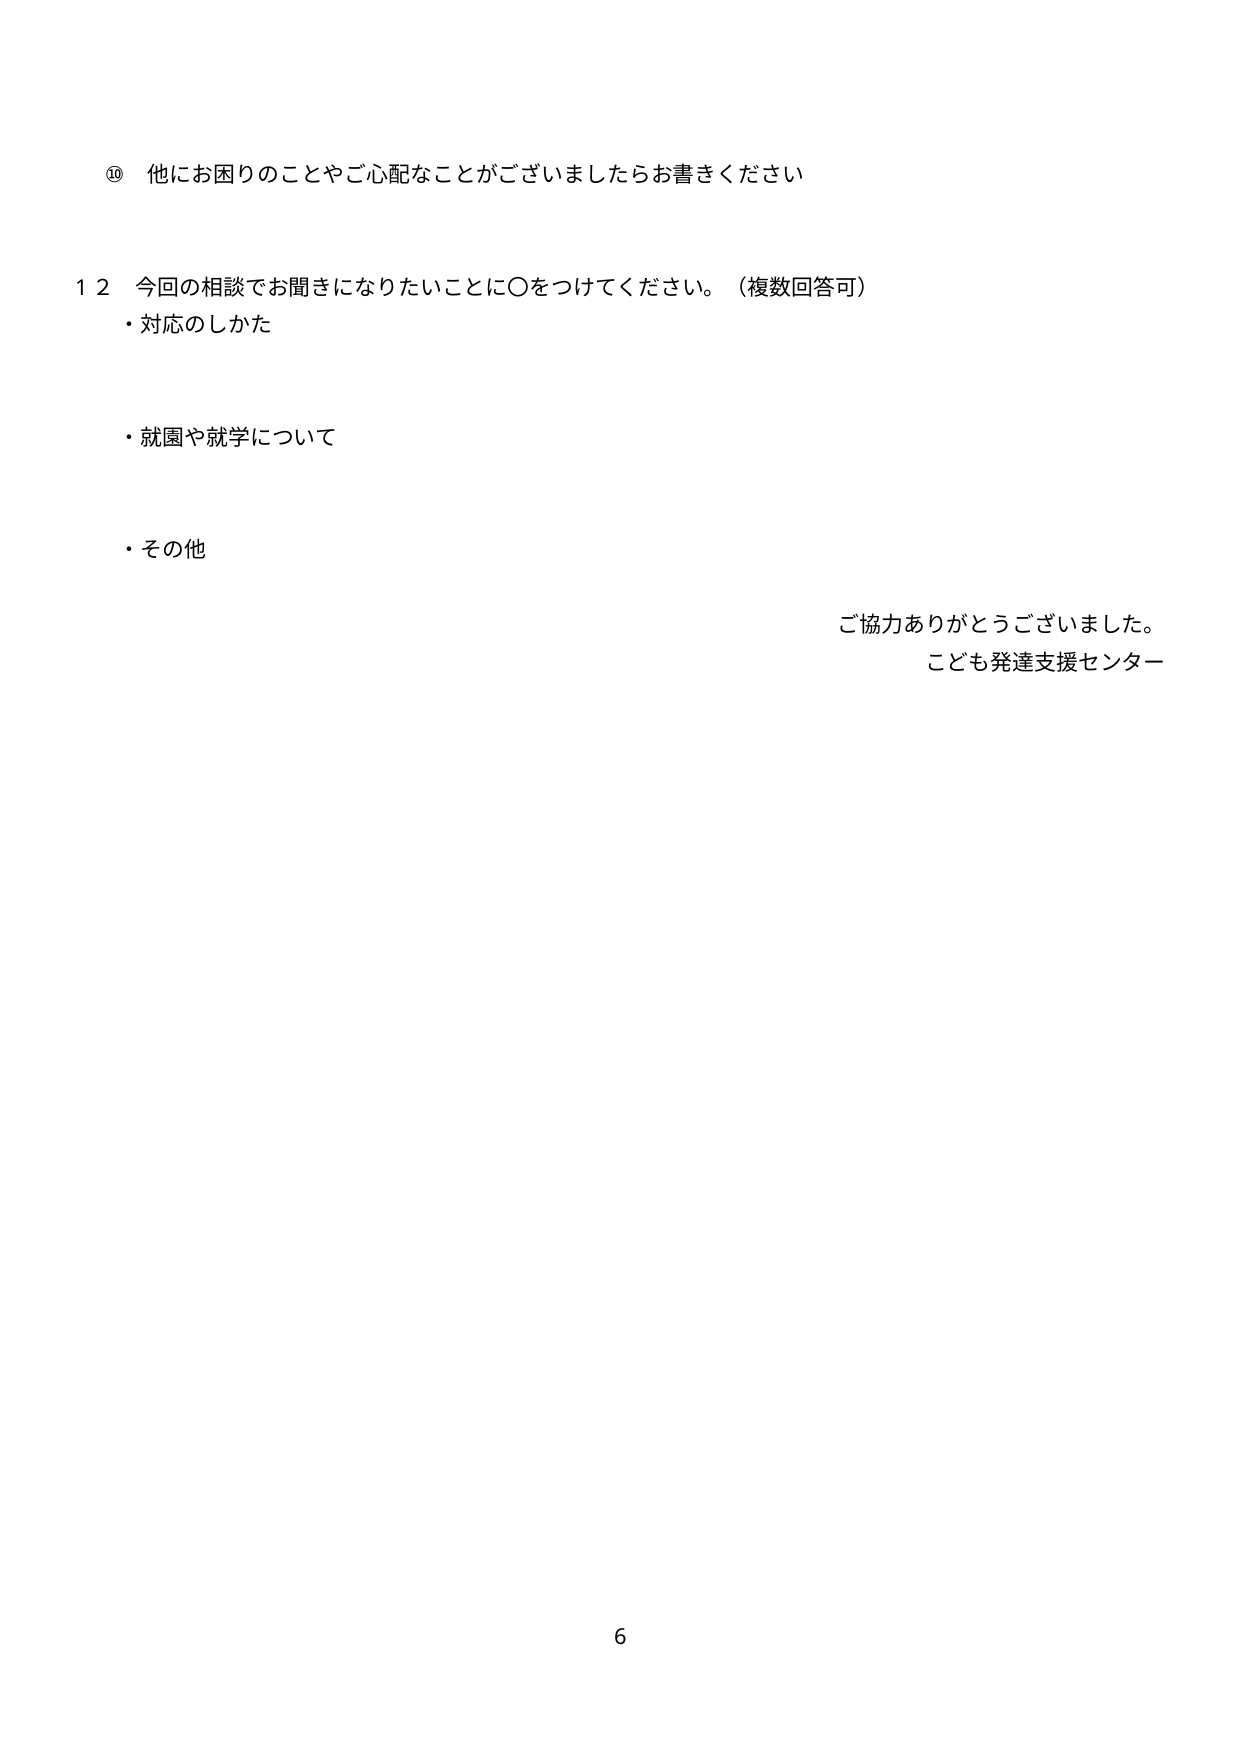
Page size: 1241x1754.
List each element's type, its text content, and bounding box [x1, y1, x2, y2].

text ・その他 [75, 529, 1165, 567]
text こども発達支援センター [75, 642, 1165, 679]
text ・対応のしかた [75, 304, 1165, 342]
text 1２ 今回の相談でお聞きになりたいことに〇をつけてください。（複数回答可） [75, 267, 1165, 304]
list 他にお困りのことやご心配なことがございましたらお書きください [104, 154, 1165, 192]
text ご協力ありがとうございました。 [75, 604, 1165, 642]
text ・就園や就学について [75, 417, 1165, 454]
